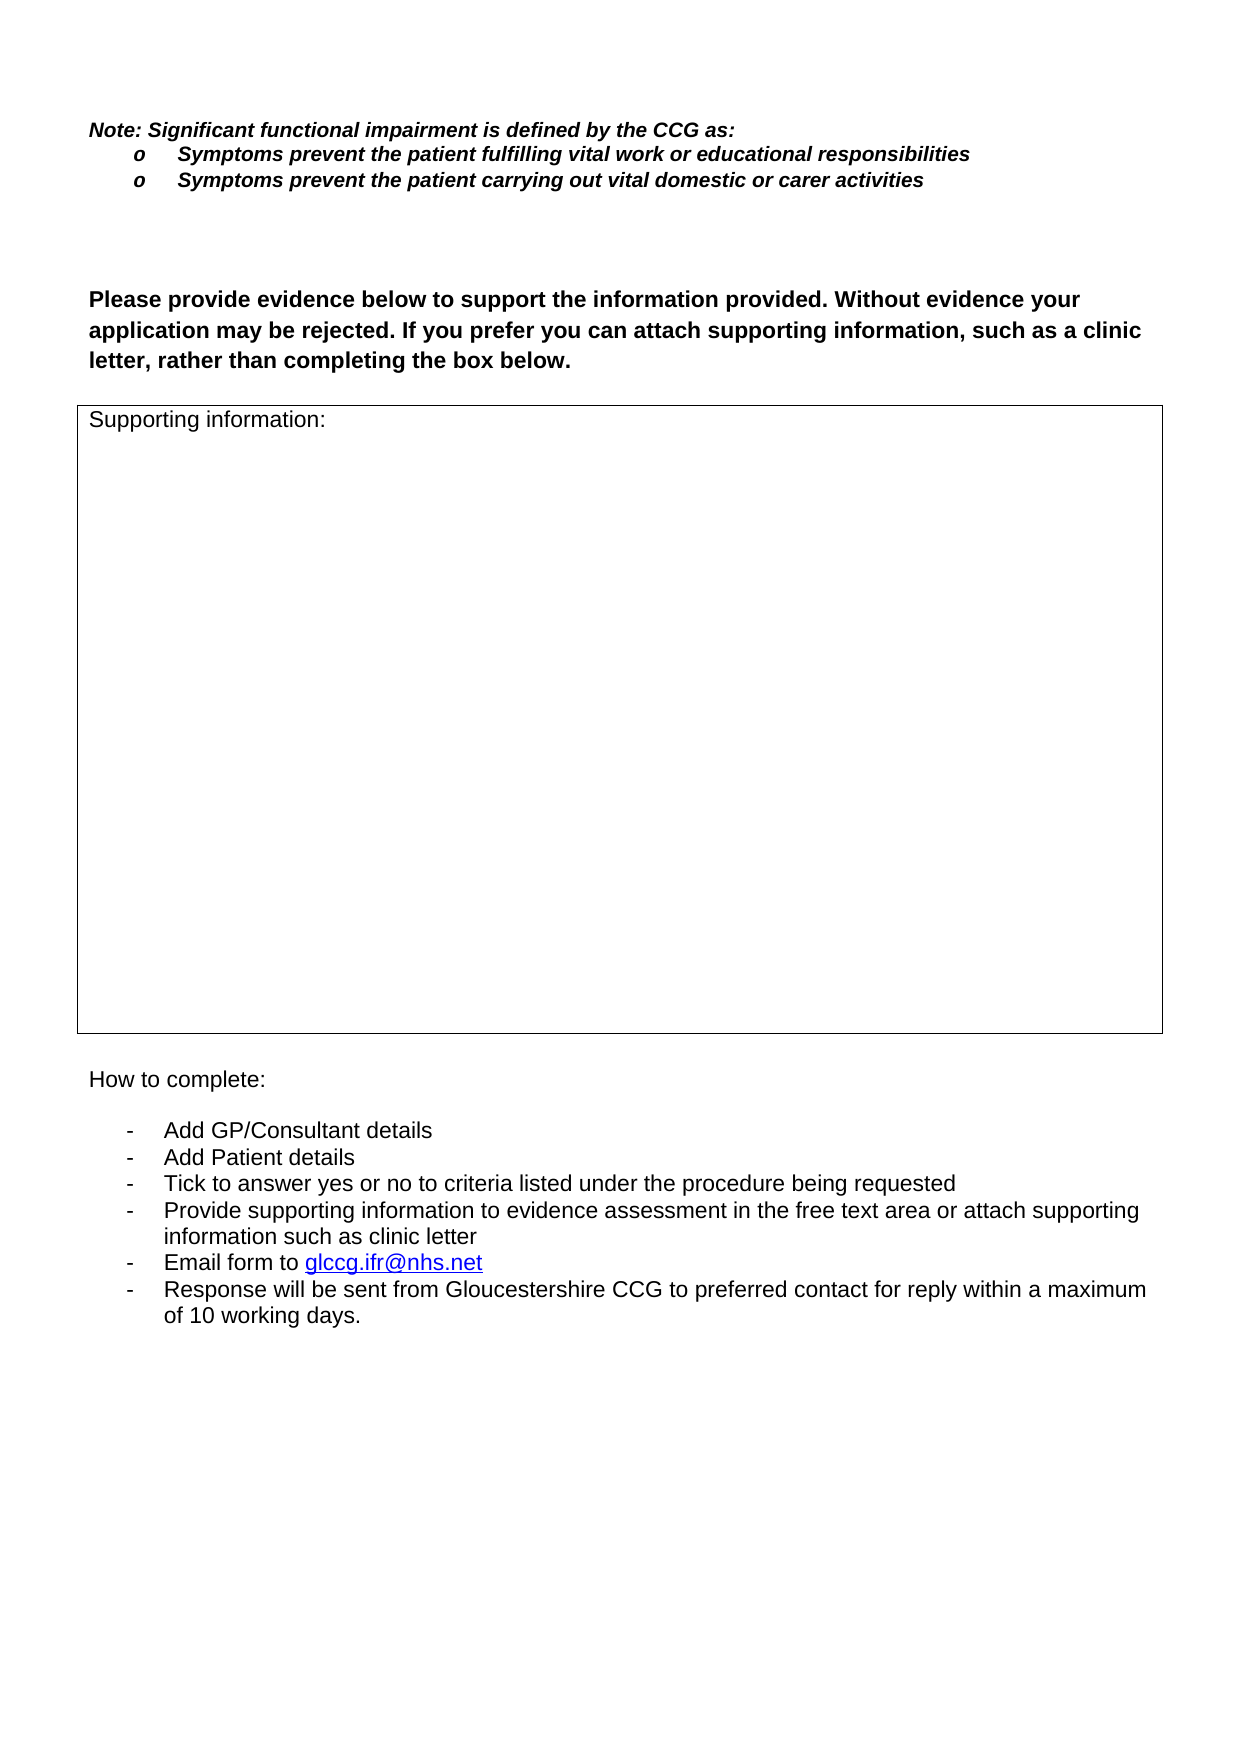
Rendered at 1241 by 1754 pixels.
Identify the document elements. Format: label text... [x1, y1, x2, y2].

list Provide supporting information to evidence assessment in the free text area or attach supporting information such as clinic letter [126, 1197, 1152, 1249]
text Note: Significant functional impairment is defined by the CCG as: [89, 118, 1152, 142]
list Response will be sent from Gloucestershire CCG to preferred contact for reply within a maximum of 10 working days. [126, 1276, 1152, 1328]
list Add GP/Consultant details [126, 1117, 1152, 1144]
list Symptoms prevent the patient carrying out vital domestic or carer activities [133, 168, 1152, 194]
list Email form to glccg.ifr@nhs.net [126, 1249, 1152, 1276]
text How to complete: [89, 1066, 1152, 1093]
table_header Supporting information: [78, 406, 1162, 1033]
list Tick to answer yes or no to criteria listed under the procedure being requested [126, 1170, 1152, 1197]
text Please provide evidence below to support the information provided. Without evidence your application may be rejected. If you prefer you can attach supporting information, such as a clinic letter, rather than completing the box below. [89, 286, 1152, 373]
list Symptoms prevent the patient fulfilling vital work or educational responsibilities [133, 142, 1152, 168]
list Add Patient details [126, 1144, 1152, 1170]
